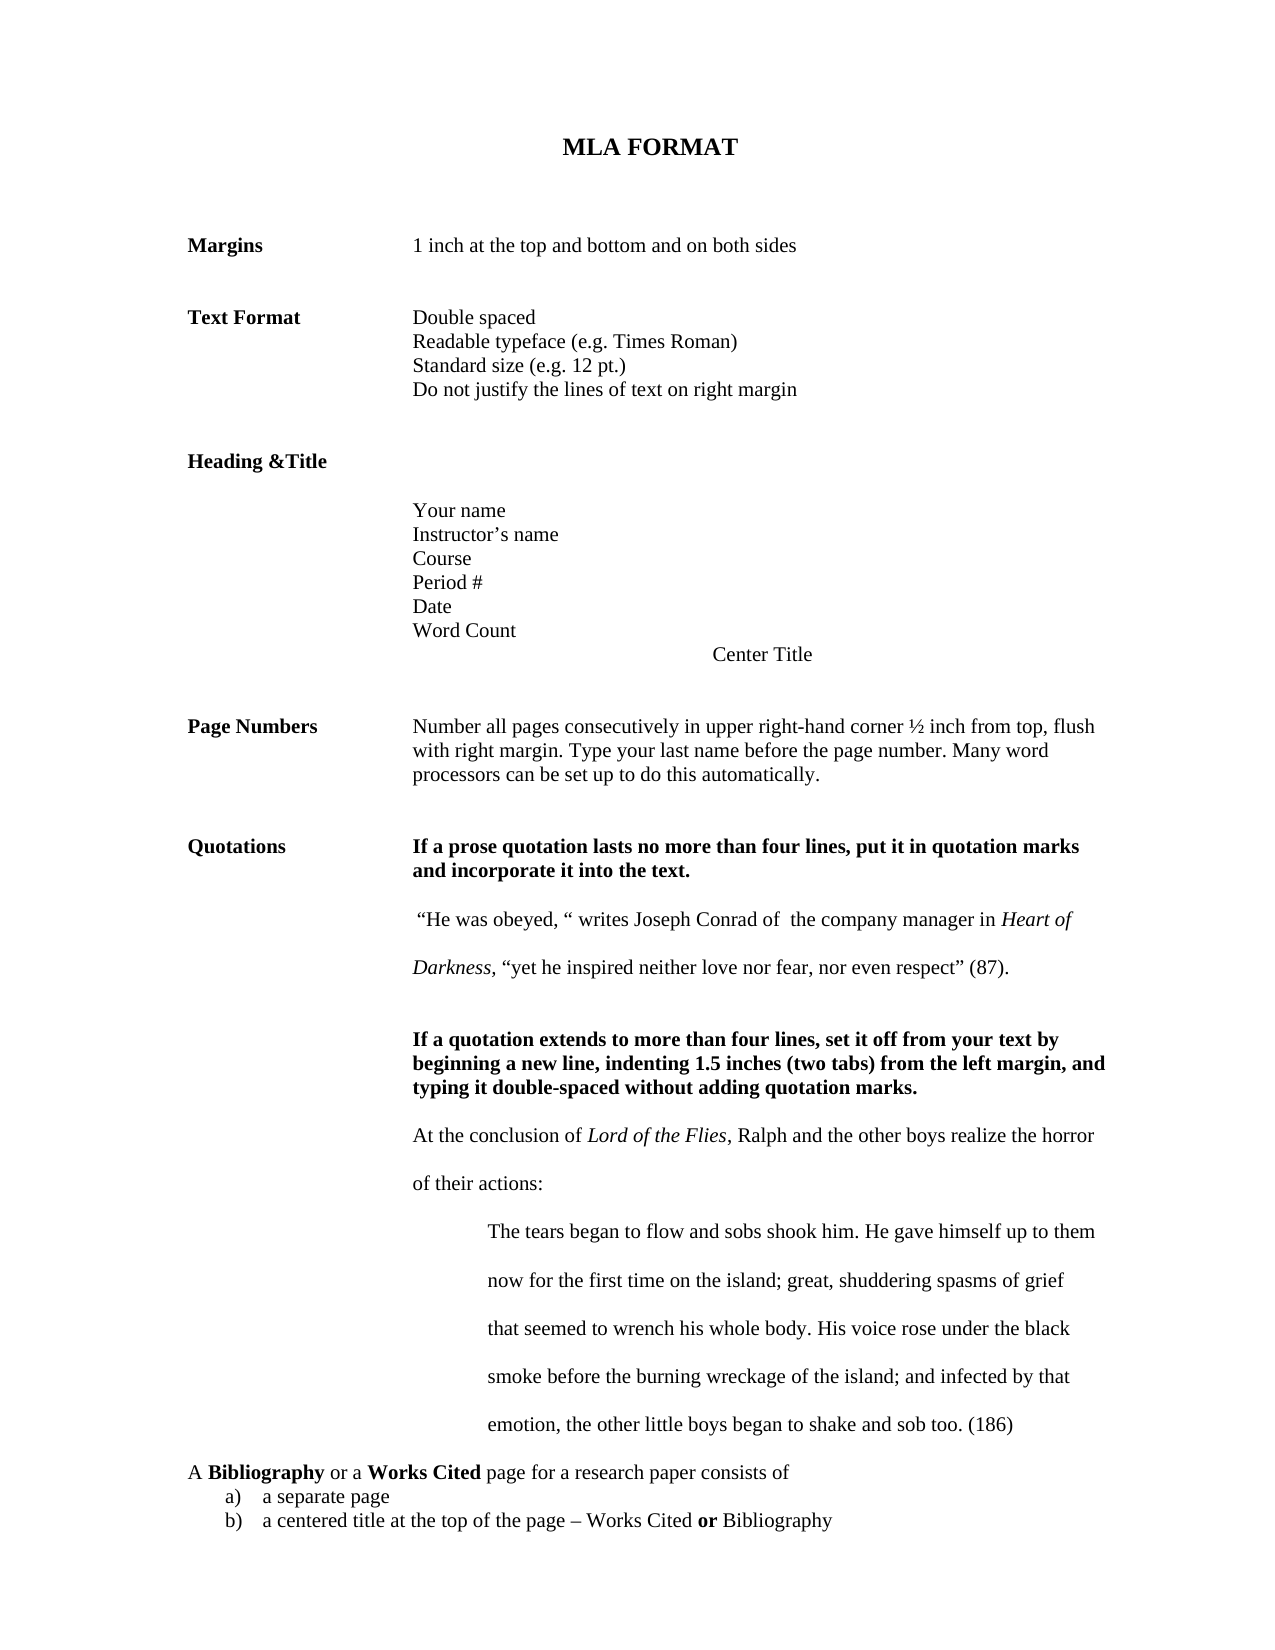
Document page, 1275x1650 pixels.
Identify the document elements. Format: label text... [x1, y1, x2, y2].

list a centered title at the top of the page – Works Cited or Bibliography [225, 1508, 1116, 1532]
text Instructor’s name [187, 522, 1116, 546]
text Quotations If a prose quotation lasts no more than four lines, put it in quotation marks and incorporate it into the text. [187, 834, 1116, 882]
text Do not justify the lines of text on right margin [187, 377, 1116, 401]
list a separate page [225, 1484, 1116, 1508]
text Your name [187, 497, 1116, 522]
text Margins 1 inch at the top and bottom and on both sides [187, 233, 1116, 257]
text Page Numbers Number all pages consecutively in upper right-hand corner ½ inch from top, flush [187, 714, 1116, 738]
subtitle Text Format Double spaced [187, 305, 1116, 329]
text Darkness, “yet he inspired neither love nor fear, nor even respect” (87). [187, 955, 1116, 979]
text of their actions: [337, 1171, 1116, 1195]
text If a quotation extends to more than four lines, set it off from your text by beginning a new line, indenting 1.5 inches (two tabs) from the left margin, and typing it double-spaced without adding quotation marks. [412, 1027, 1116, 1099]
text “He was obeyed, “ writes Joseph Conrad of the company manager in Heart of [187, 907, 1116, 931]
text Center Title [487, 642, 1116, 666]
text Standard size (e.g. 12 pt.) [187, 353, 1116, 377]
text now for the first time on the island; great, shuddering spasms of grief [337, 1267, 1116, 1292]
text with right margin. Type your last name before the page number. Many word [187, 738, 1116, 762]
text Period # [187, 570, 1116, 594]
text Word Count [187, 618, 1116, 642]
text Date [187, 594, 1116, 618]
text A Bibliography or a Works Cited page for a research paper consists of [187, 1460, 1116, 1484]
text The tears began to flow and sobs shook him. He gave himself up to them [337, 1219, 1116, 1243]
subtitle Heading &Title [187, 449, 1116, 473]
text Readable typeface (e.g. Times Roman) [187, 329, 1116, 353]
text smoke before the burning wreckage of the island; and infected by that [337, 1364, 1116, 1388]
text emotion, the other little boys began to shake and sob too. (186) [337, 1412, 1116, 1436]
text processors can be set up to do this automatically. [187, 762, 1116, 786]
text Course [187, 546, 1116, 570]
text At the conclusion of Lord of the Flies, Ralph and the other boys realize the horror [337, 1123, 1116, 1147]
subtitle MLA FORMAT [262, 132, 1116, 161]
text that seemed to wrench his whole body. His voice rose under the black [337, 1316, 1116, 1340]
